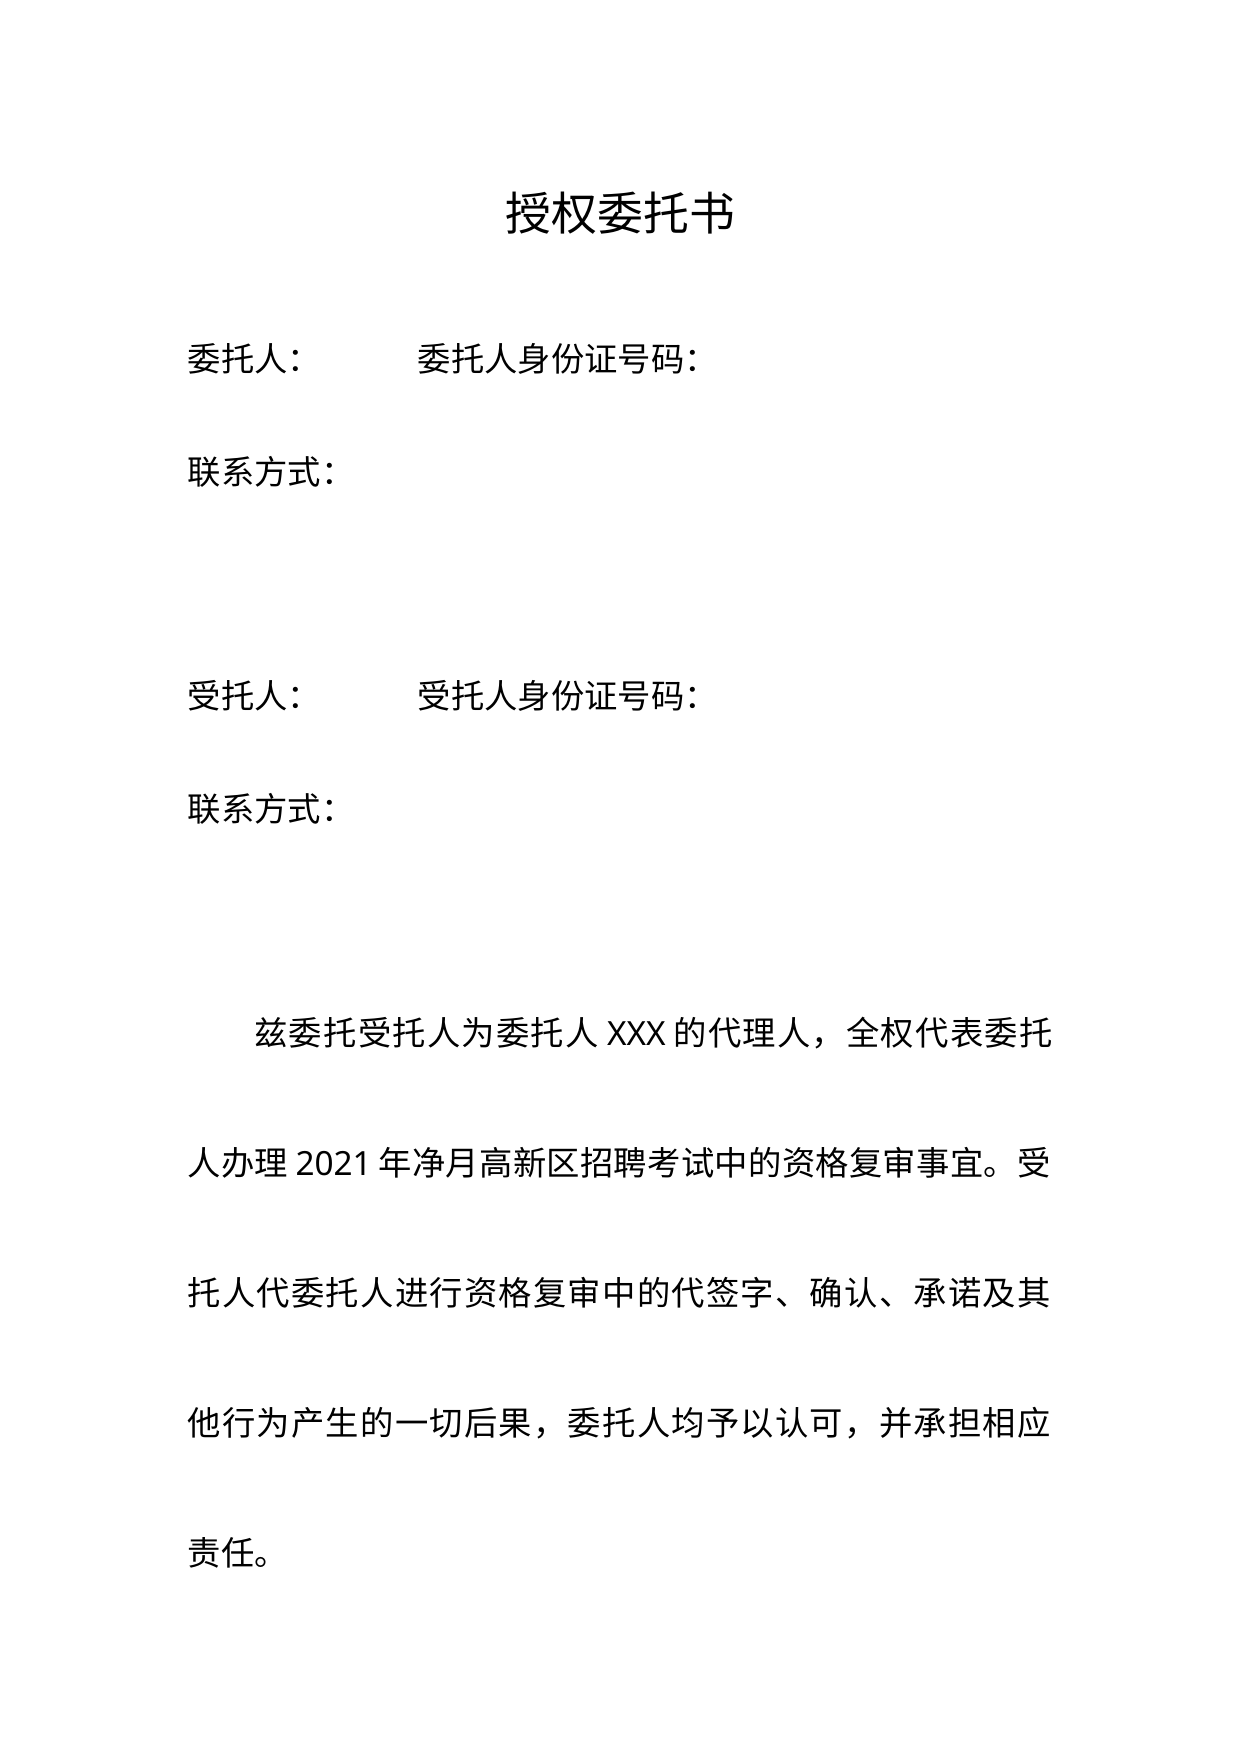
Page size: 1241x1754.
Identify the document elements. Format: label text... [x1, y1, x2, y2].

text 联系方式： [187, 774, 1053, 839]
text 授权委托书 [187, 162, 1053, 259]
text 受托人： 受托人身份证号码： [187, 661, 1053, 726]
text 兹委托受托人为委托人XXX的代理人，全权代表委托人办理2021年净月高新区招聘考试中的资格复审事宜。受托人代委托人进行资格复审中的代签字、确认、承诺及其他行为产生的一切后果，委托人均予以认可，并承担相应责任。 [187, 998, 1053, 1583]
text 联系方式： [187, 438, 1053, 503]
text 委托人： 委托人身份证号码： [187, 324, 1053, 389]
